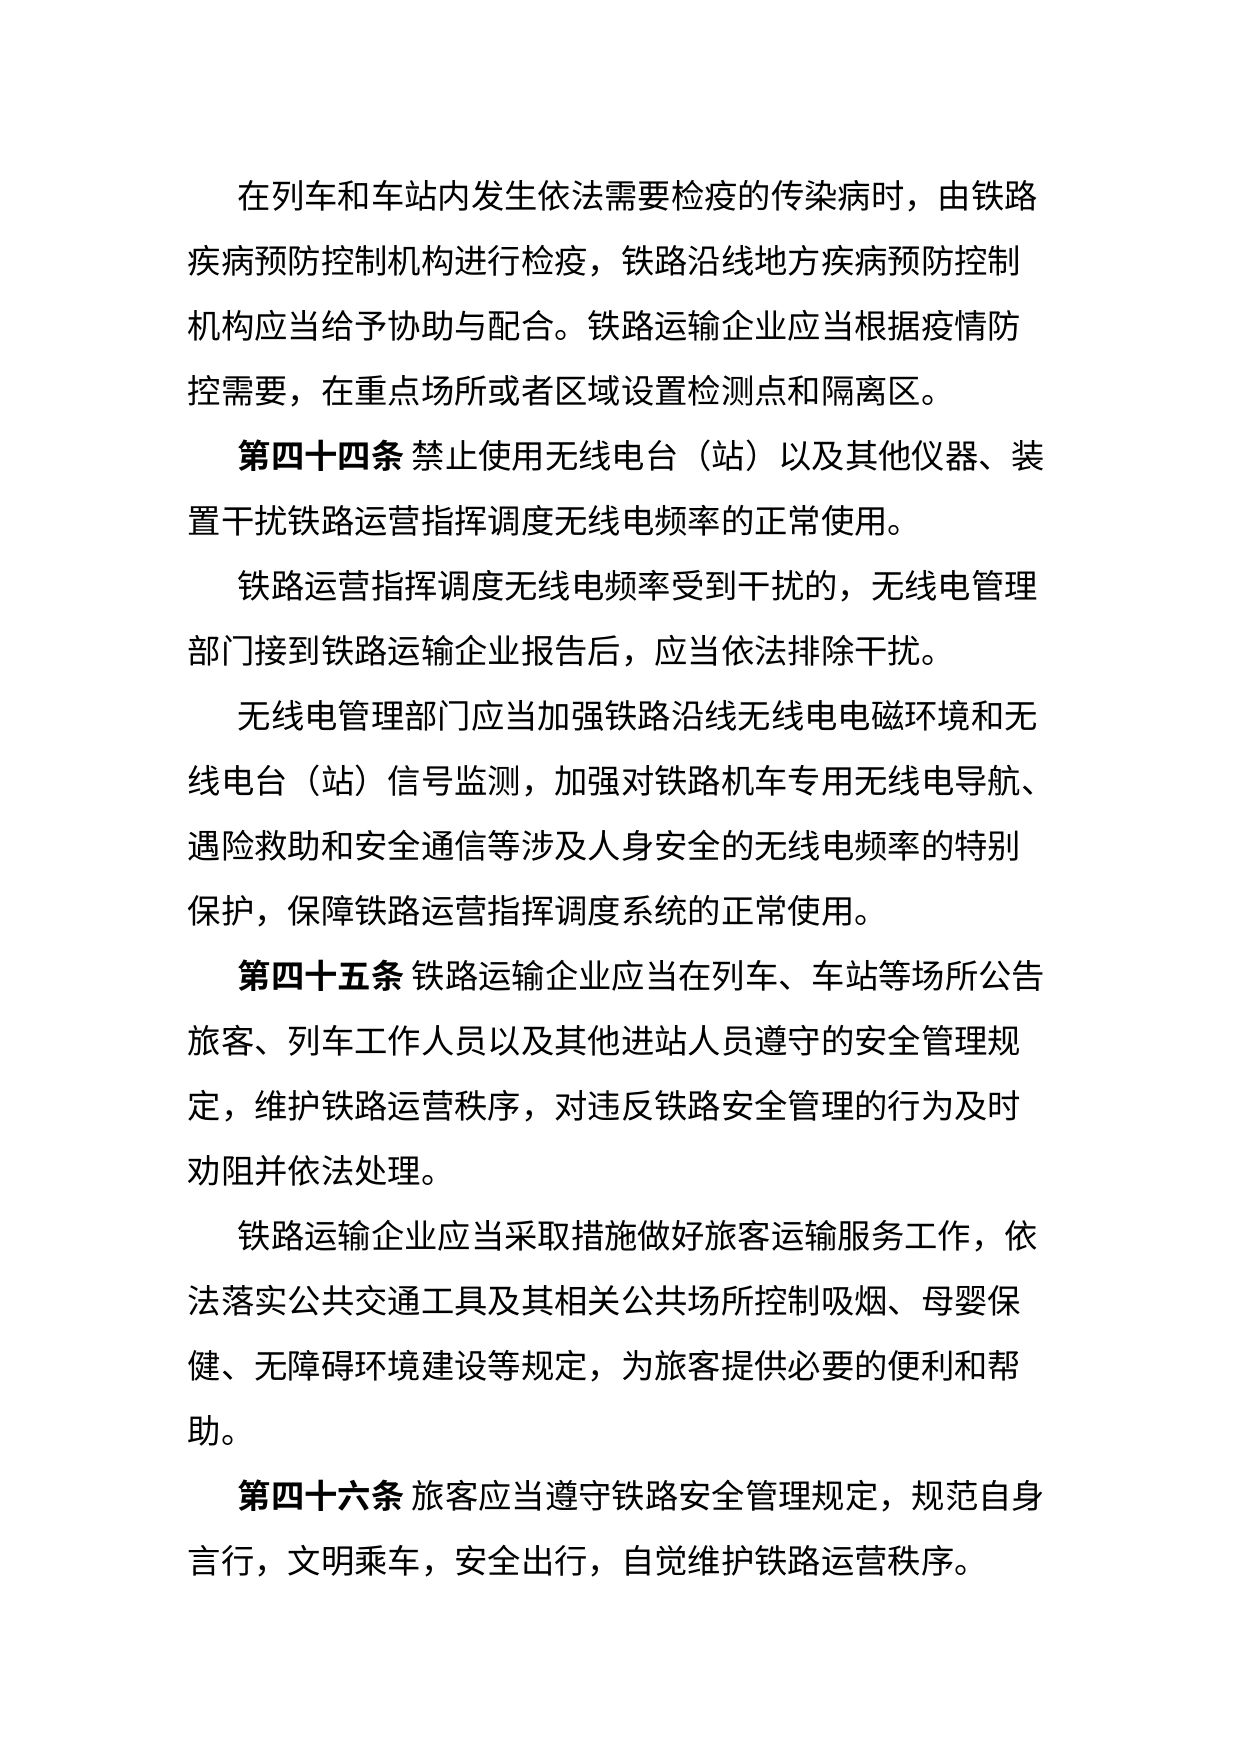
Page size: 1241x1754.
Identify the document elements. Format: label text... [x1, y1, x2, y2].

text 无线电管理部门应当加强铁路沿线无线电电磁环境和无线电台（站）信号监测，加强对铁路机车专用无线电导航、遇险救助和安全通信等涉及人身安全的无线电频率的特别保护，保障铁路运营指挥调度系统的正常使用。 [187, 682, 1053, 942]
text 第四十四条 禁止使用无线电台（站）以及其他仪器、装置干扰铁路运营指挥调度无线电频率的正常使用。 [187, 422, 1053, 552]
text 第四十六条 旅客应当遵守铁路安全管理规定，规范自身言行，文明乘车，安全出行，自觉维护铁路运营秩序。 [187, 1462, 1053, 1592]
text 铁路运输企业应当采取措施做好旅客运输服务工作，依法落实公共交通工具及其相关公共场所控制吸烟、母婴保健、无障碍环境建设等规定，为旅客提供必要的便利和帮助。 [187, 1202, 1053, 1462]
text 在列车和车站内发生依法需要检疫的传染病时，由铁路疾病预防控制机构进行检疫，铁路沿线地方疾病预防控制机构应当给予协助与配合。铁路运输企业应当根据疫情防控需要，在重点场所或者区域设置检测点和隔离区。 [187, 162, 1053, 422]
text 第四十五条 铁路运输企业应当在列车、车站等场所公告旅客、列车工作人员以及其他进站人员遵守的安全管理规定，维护铁路运营秩序，对违反铁路安全管理的行为及时劝阻并依法处理。 [187, 942, 1053, 1202]
text 铁路运营指挥调度无线电频率受到干扰的，无线电管理部门接到铁路运输企业报告后，应当依法排除干扰。 [187, 552, 1053, 682]
